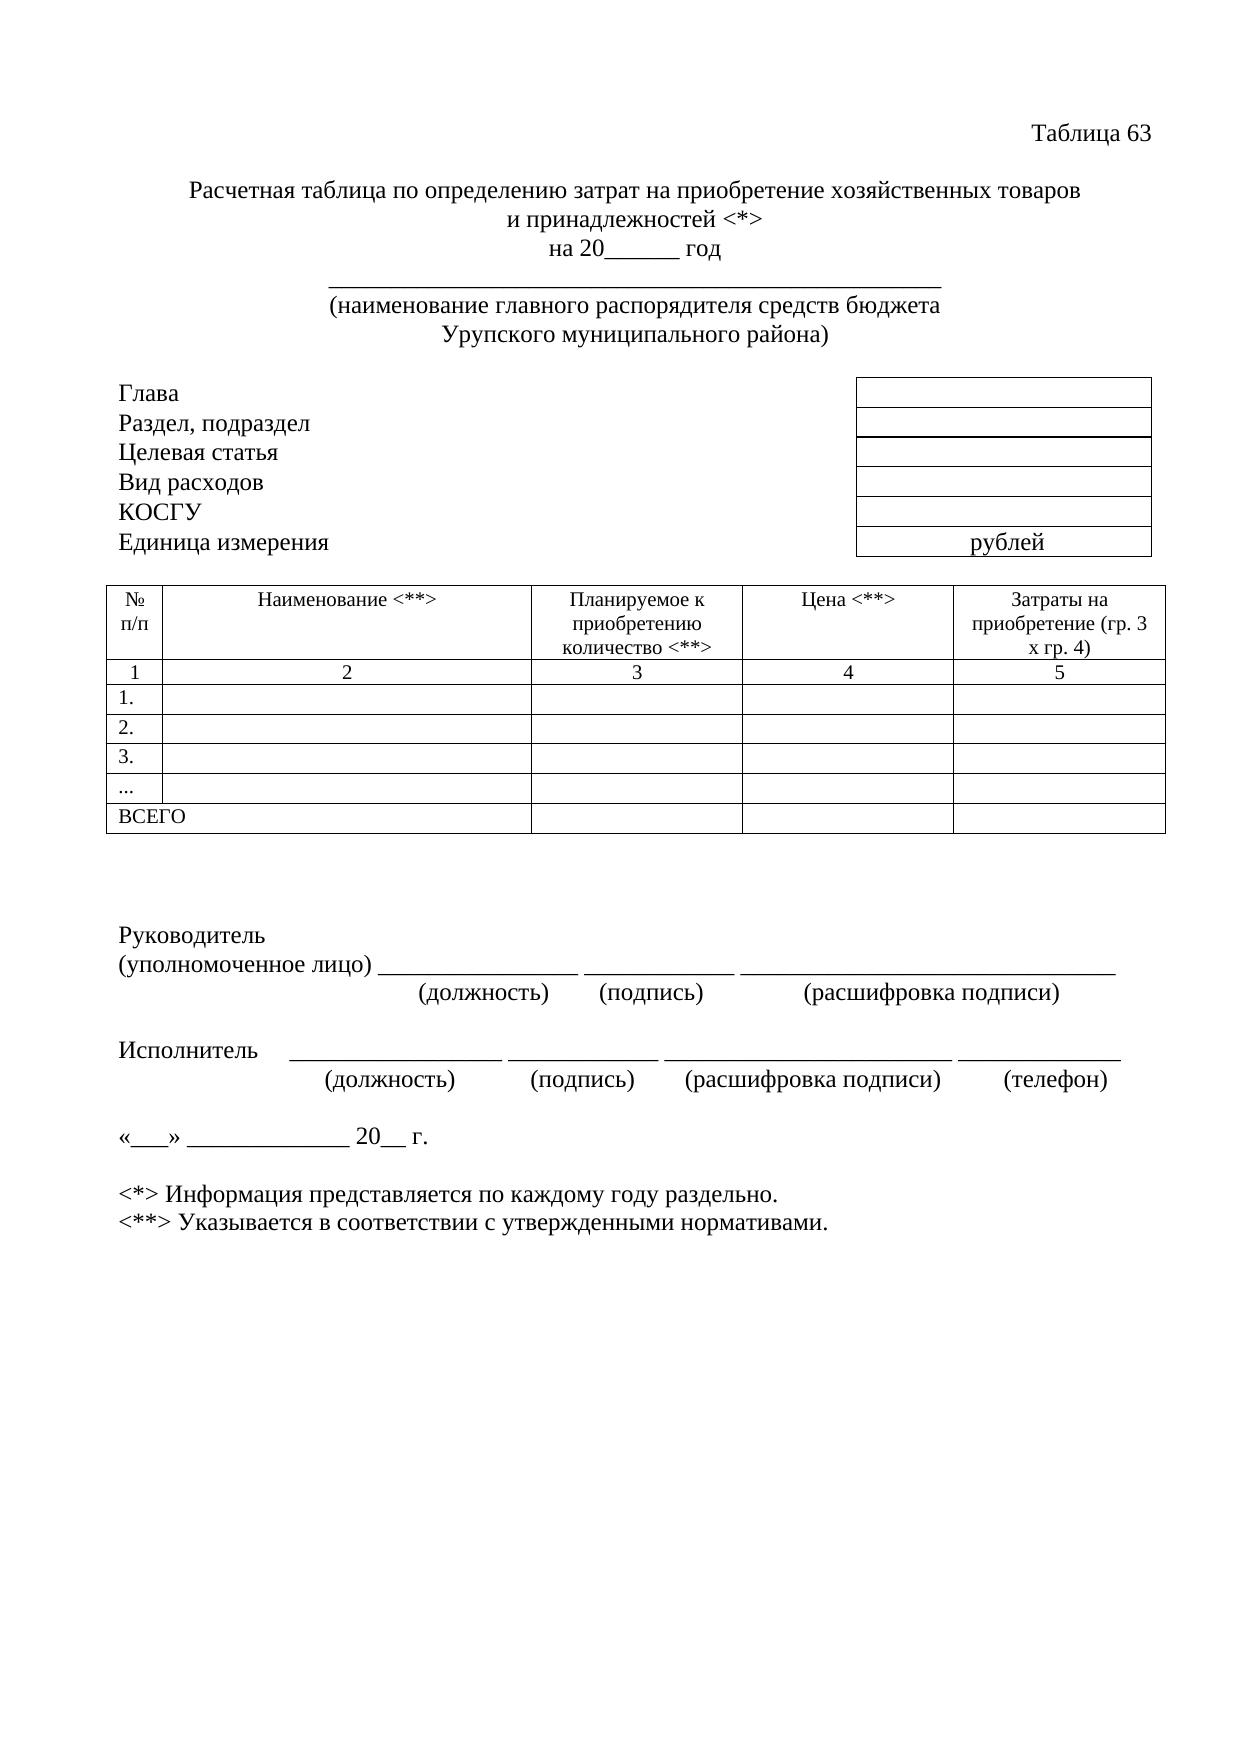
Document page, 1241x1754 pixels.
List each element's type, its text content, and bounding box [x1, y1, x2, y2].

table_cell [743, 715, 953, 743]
text (уполномоченное лицо) ________________ ____________ ______________________________ [118, 949, 1152, 977]
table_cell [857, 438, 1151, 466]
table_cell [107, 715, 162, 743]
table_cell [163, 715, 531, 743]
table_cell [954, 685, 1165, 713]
text «___» _____________ 20__ г. [118, 1121, 1152, 1150]
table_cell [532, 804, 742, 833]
text (должность) (подпись) (расшифровка подписи) [118, 977, 1152, 1006]
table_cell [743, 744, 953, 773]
text Расчетная таблица по определению затрат на приобретение хозяйственных товаров [118, 176, 1152, 204]
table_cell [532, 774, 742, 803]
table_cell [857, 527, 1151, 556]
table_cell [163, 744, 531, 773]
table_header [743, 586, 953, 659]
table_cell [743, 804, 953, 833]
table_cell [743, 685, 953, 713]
text Урупского муниципального района) [118, 319, 1152, 348]
text (должность) (подпись) (расшифровка подписи) (телефон) [118, 1064, 1152, 1092]
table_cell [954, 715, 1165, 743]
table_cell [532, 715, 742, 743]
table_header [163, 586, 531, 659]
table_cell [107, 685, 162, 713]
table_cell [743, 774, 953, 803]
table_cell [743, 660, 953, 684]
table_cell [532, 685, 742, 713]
text на 20______ год [118, 233, 1152, 262]
text Руководитель [118, 920, 1152, 949]
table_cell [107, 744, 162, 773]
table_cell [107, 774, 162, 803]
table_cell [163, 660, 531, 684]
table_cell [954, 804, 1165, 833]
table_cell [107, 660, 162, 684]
text и принадлежностей <*> [118, 204, 1152, 233]
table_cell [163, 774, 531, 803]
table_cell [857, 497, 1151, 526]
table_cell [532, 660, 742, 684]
text Исполнитель _________________ ____________ _______________________ _____________ [118, 1035, 1152, 1064]
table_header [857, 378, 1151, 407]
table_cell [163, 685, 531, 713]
text (наименование главного распорядителя средств бюджета [118, 291, 1152, 319]
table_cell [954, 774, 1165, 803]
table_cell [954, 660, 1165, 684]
text <*> Информация представляется по каждому году раздельно. [118, 1179, 1152, 1207]
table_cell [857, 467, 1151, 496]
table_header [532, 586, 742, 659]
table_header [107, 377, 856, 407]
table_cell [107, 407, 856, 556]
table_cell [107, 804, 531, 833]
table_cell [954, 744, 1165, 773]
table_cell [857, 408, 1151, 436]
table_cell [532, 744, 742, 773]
text <**> Указывается в соответствии с утвержденными нормативами. [118, 1207, 1152, 1236]
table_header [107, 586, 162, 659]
text Таблица 63 [118, 118, 1152, 147]
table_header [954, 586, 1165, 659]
text _________________________________________________ [118, 262, 1152, 291]
